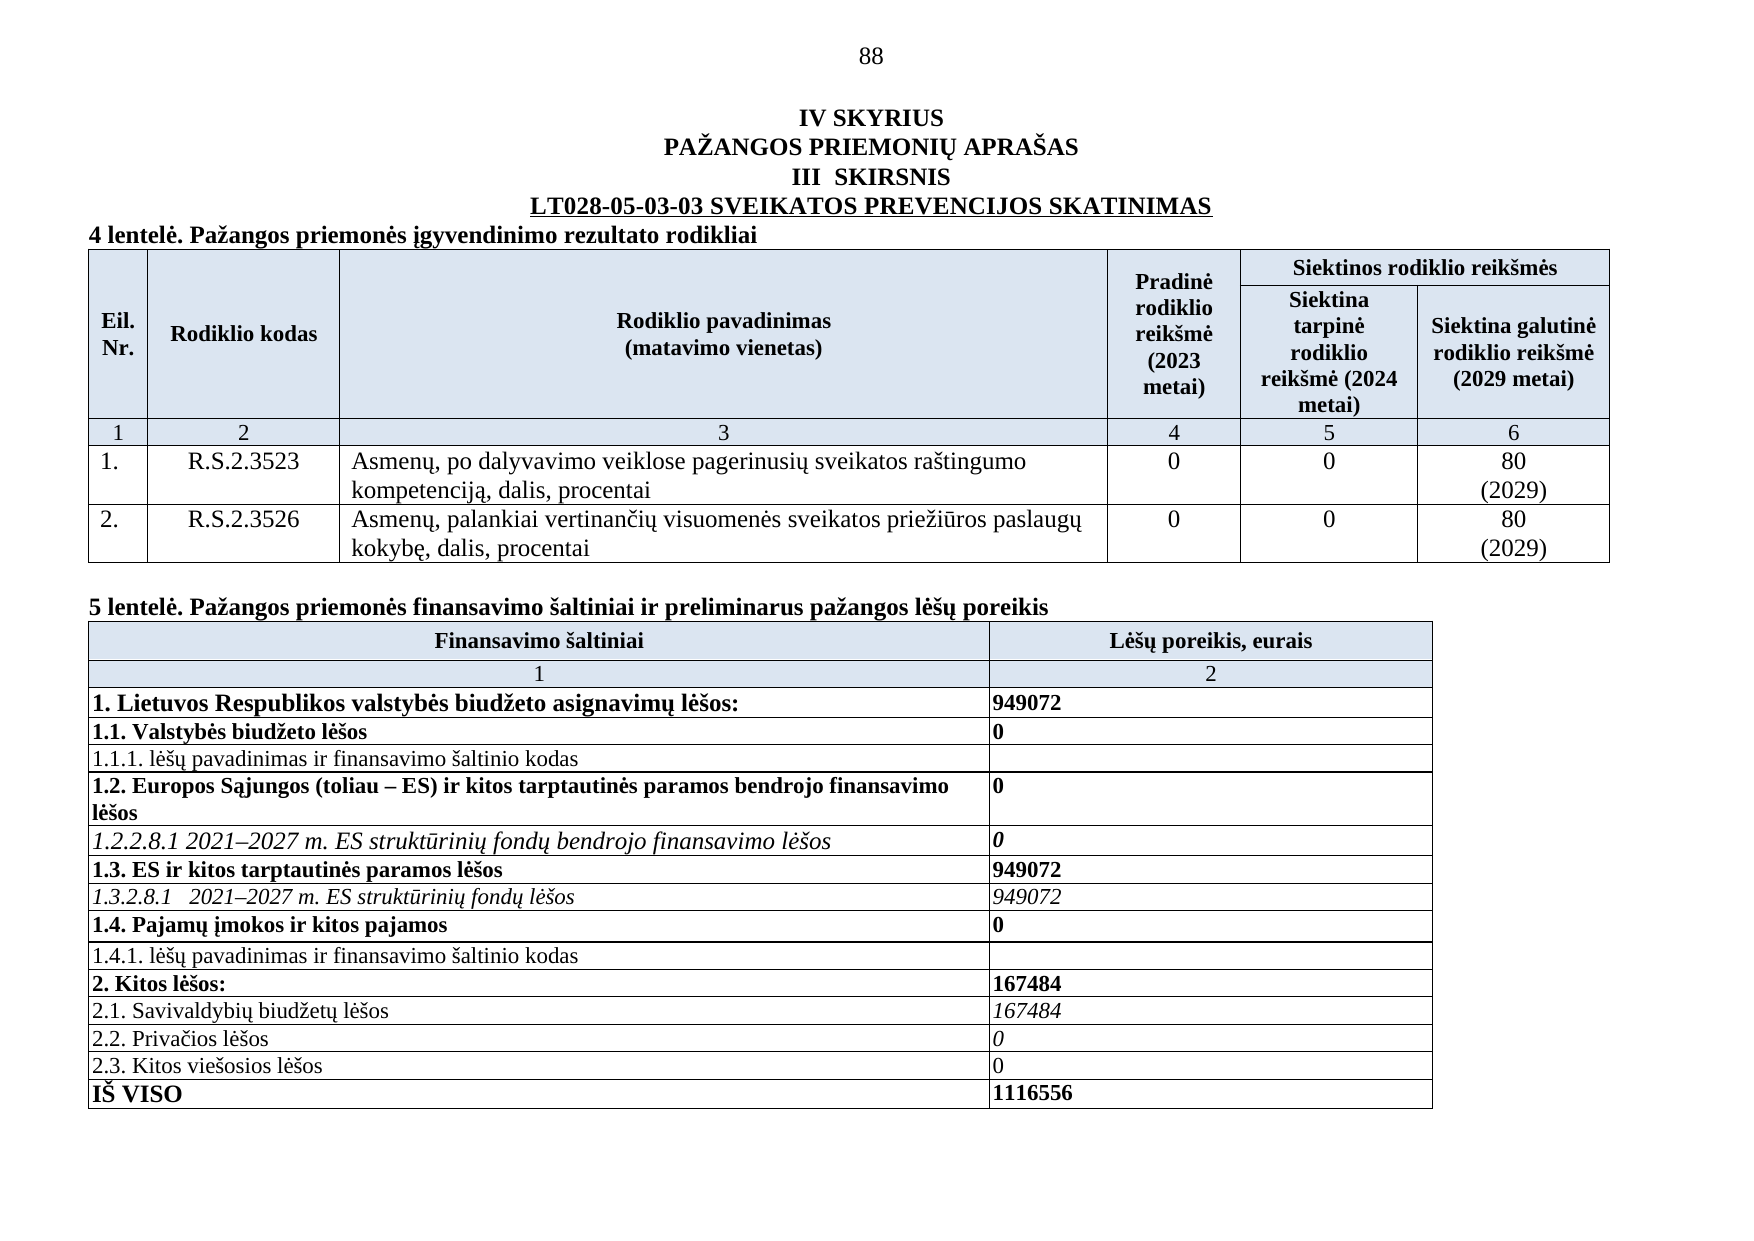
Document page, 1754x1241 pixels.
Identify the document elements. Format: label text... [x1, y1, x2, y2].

table_cell 0 [990, 773, 1432, 825]
table_header Siektinos rodiklio reikšmės [1241, 250, 1609, 285]
table_cell [990, 745, 1432, 771]
table_cell 1.2.2.8.1 2021–2027 m. ES struktūrinių fondų bendrojo finansavimo lėšos [89, 826, 989, 855]
table_cell 1.1.1. lėšų pavadinimas ir finansavimo šaltinio kodas [89, 745, 989, 771]
table_cell IŠ VISO [89, 1080, 989, 1108]
table_cell 2.1. Savivaldybių biudžetų lėšos [89, 997, 989, 1024]
table_cell 1 [89, 661, 989, 687]
table_cell 0 [990, 826, 1432, 855]
table_cell Asmenų, po dalyvavimo veiklose pagerinusių sveikatos raštingumo kompetenciją, dalis, procentai [340, 446, 1107, 503]
table_cell 949072 [990, 884, 1432, 910]
table_cell 1.4.1. lėšų pavadinimas ir finansavimo šaltinio kodas [89, 943, 989, 969]
table_cell 949072 [990, 688, 1432, 717]
text IV skyrius [89, 103, 1654, 132]
table_cell 949072 [990, 856, 1432, 882]
table_cell Siektina tarpinė rodiklio reikšmė (2024 metai) [1241, 286, 1417, 418]
table_cell 1.1. Valstybės biudžeto lėšos [89, 718, 989, 744]
table_cell 2.3. Kitos viešosios lėšos [89, 1052, 989, 1078]
table_cell 0 [990, 1052, 1432, 1078]
table_cell 0 [1241, 446, 1417, 503]
table_cell 80 (2029) [1418, 446, 1609, 503]
table_cell 1 [89, 419, 147, 445]
table_cell 5 [1241, 419, 1417, 445]
table_cell 2. [89, 505, 147, 562]
table_cell 0 [990, 1025, 1432, 1051]
text LT028-05-03-03 SVEIKATOS PREVENCIJOS SKATINIMAS [89, 191, 1654, 220]
table_cell 1.2. Europos Sąjungos (toliau – ES) ir kitos tarptautinės paramos bendrojo finansavimo lėšos [89, 773, 989, 825]
table_cell 0 [990, 911, 1432, 941]
table_header Lėšų poreikis, eurais [990, 622, 1432, 659]
table_cell 2 [148, 419, 339, 445]
table_cell 0 [1108, 505, 1240, 562]
table_header Pradinė rodiklio reikšmė (2023 metai) [1108, 250, 1240, 418]
table_cell 2 [990, 661, 1432, 687]
table_cell 2. Kitos lėšos: [89, 970, 989, 996]
table_cell 167484 [990, 970, 1432, 996]
table_cell 1.3. ES ir kitos tarptautinės paramos lėšos [89, 856, 989, 882]
table_header Eil. Nr. [89, 250, 147, 418]
table_cell Siektina galutinė rodiklio reikšmė (2029 metai) [1418, 286, 1609, 418]
table_cell 167484 [990, 997, 1432, 1024]
text PAŽANGOS PRIEMONIŲ APRAŠAS [89, 132, 1654, 161]
table_cell 1.4. Pajamų įmokos ir kitos pajamos [89, 911, 989, 941]
table_header Finansavimo šaltiniai [89, 622, 989, 659]
table_cell 80 (2029) [1418, 505, 1609, 562]
table_cell R.S.2.3523 [148, 446, 339, 503]
table_cell 1. Lietuvos Respublikos valstybės biudžeto asignavimų lėšos: [89, 688, 989, 717]
table_cell 1.3.2.8.1 2021–2027 m. ES struktūrinių fondų lėšos [89, 884, 989, 910]
text III SKIRSNIS [89, 162, 1654, 191]
text 5 lentelė. Pažangos priemonės finansavimo šaltiniai ir preliminarus pažangos lėšų poreikis [89, 592, 1654, 621]
table_cell 2.2. Privačios lėšos [89, 1025, 989, 1051]
table_cell 0 [990, 718, 1432, 744]
table_cell 4 [1108, 419, 1240, 445]
table_cell 0 [1241, 505, 1417, 562]
table_cell R.S.2.3526 [148, 505, 339, 562]
table_cell 1116556 [990, 1080, 1432, 1108]
text 4 lentelė. Pažangos priemonės įgyvendinimo rezultato rodikliai [89, 220, 1654, 248]
table_header Rodiklio kodas [148, 250, 339, 418]
table_cell [990, 943, 1432, 969]
table_cell 0 [1108, 446, 1240, 503]
table_header Rodiklio pavadinimas (matavimo vienetas) [340, 250, 1107, 418]
table_cell 1. [89, 446, 147, 503]
table_cell 6 [1418, 419, 1609, 445]
table_cell 3 [340, 419, 1107, 445]
table_cell Asmenų, palankiai vertinančių visuomenės sveikatos priežiūros paslaugų kokybę, dalis, procentai [340, 505, 1107, 562]
